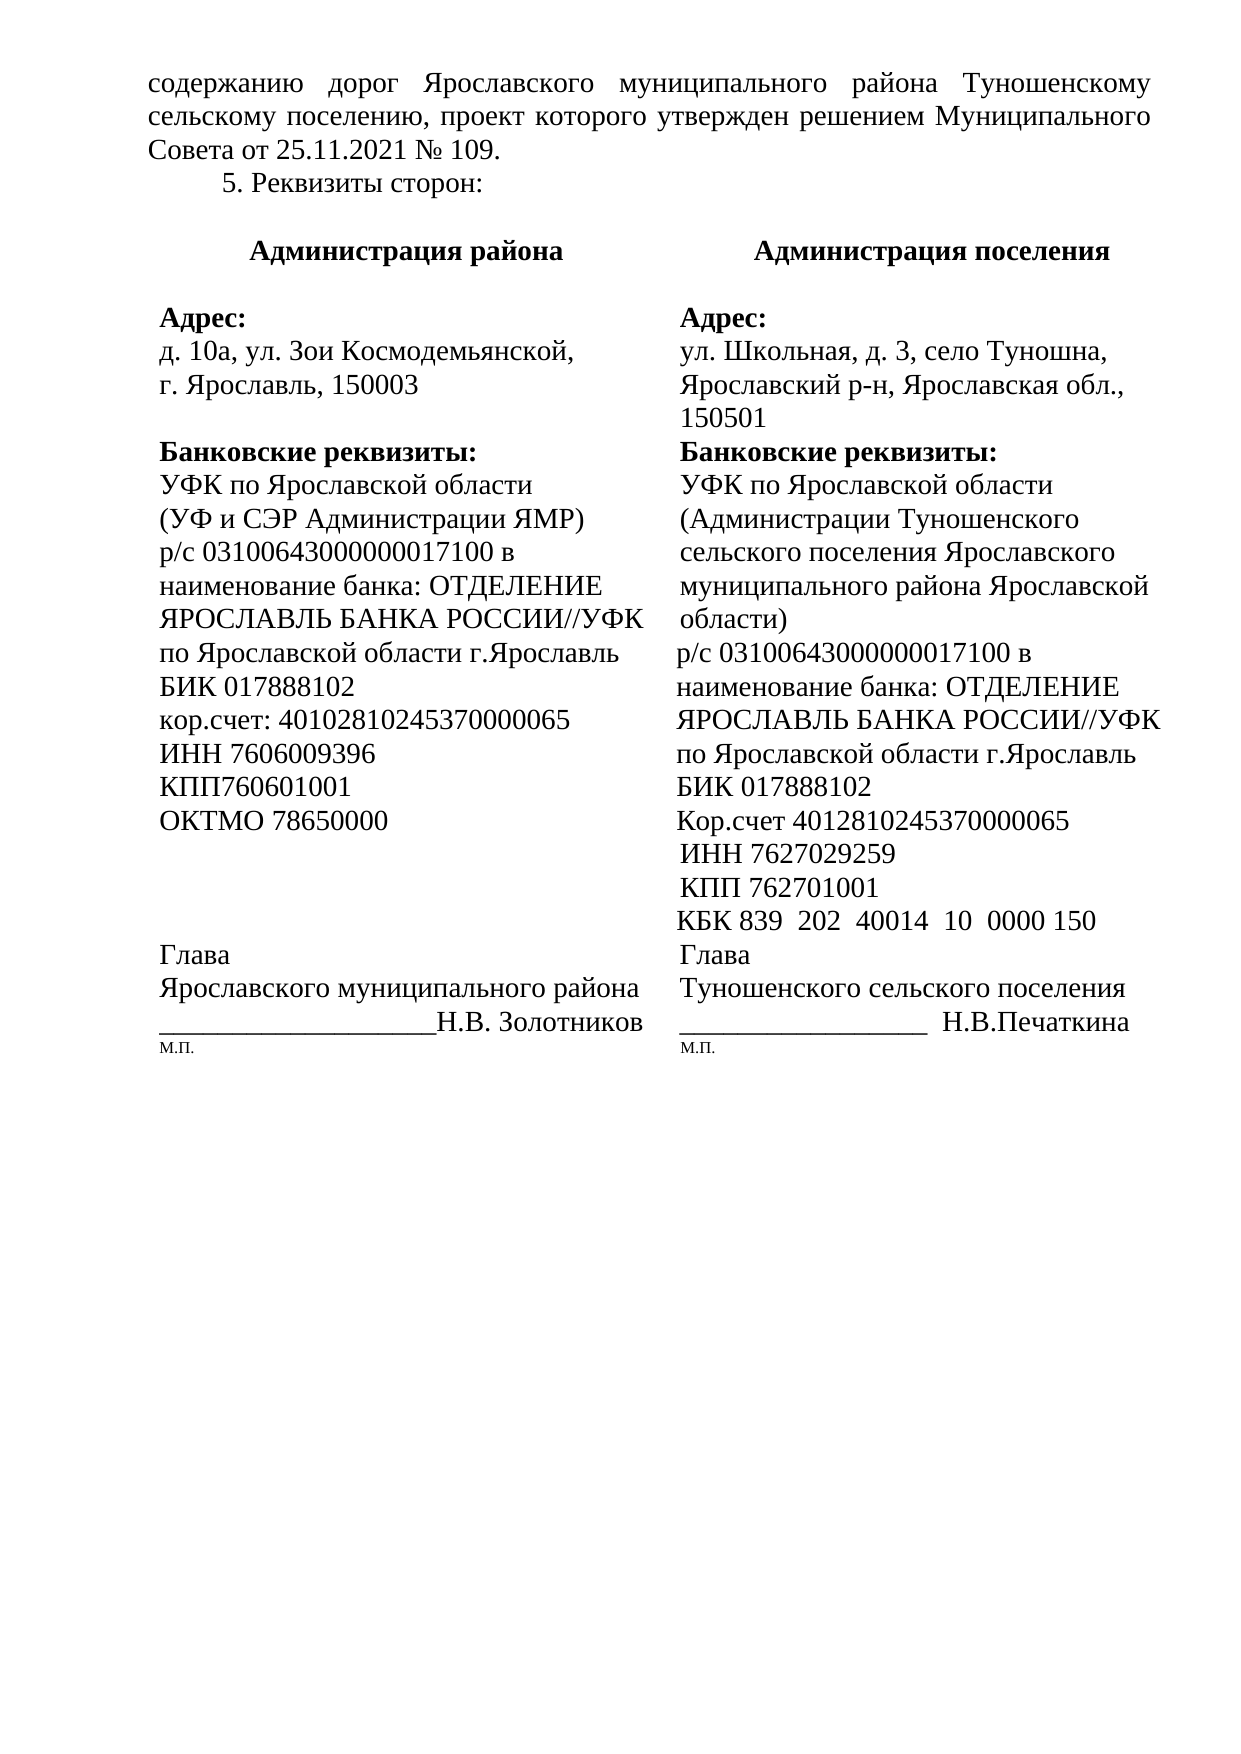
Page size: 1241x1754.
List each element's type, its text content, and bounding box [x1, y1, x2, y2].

table_header Администрация района Адрес: д. 10а, ул. Зои Космодемьянской, г. Ярославль, 150003 Банковские реквизиты: УФК по Ярославской области (УФ и СЭР Администрации ЯМР) р/с 03100643000000017100 в наименование банка: ОТДЕЛЕНИЕ ЯРОСЛАВЛЬ БАНКА РОССИИ//УФК по Ярославской области г.Ярославль БИК 017888102 кор.счет: 40102810245370000065 ИНН 7606009396 КПП760601001 ОКТМО 78650000 [148, 233, 665, 937]
table_cell Глава Ярославского муниципального района ___________________Н.В. Золотников М.П. [148, 937, 665, 1076]
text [148, 65, 1152, 166]
table_cell Глава Туношенского сельского поселения _________________ Н.В.Печаткина М.П. [665, 937, 1182, 1076]
text 5. Реквизиты сторон: [148, 166, 1152, 199]
table_header Администрация поселения Адрес: ул. Школьная, д. 3, село Туношна, Ярославский р-н, Ярославская обл., 150501 Банковские реквизиты: УФК по Ярославской области (Администрации Туношенского сельского поселения Ярославского муниципального района Ярославской области) р/с 03100643000000017100 в наименование банка: ОТДЕЛЕНИЕ ЯРОСЛАВЛЬ БАНКА РОССИИ//УФК по Ярославской области г.Ярославль БИК 017888102 Кор.счет 4012810245370000065 ИНН 7627029259 КПП 762701001 КБК 839 202 40014 10 0000 150 [665, 233, 1182, 937]
